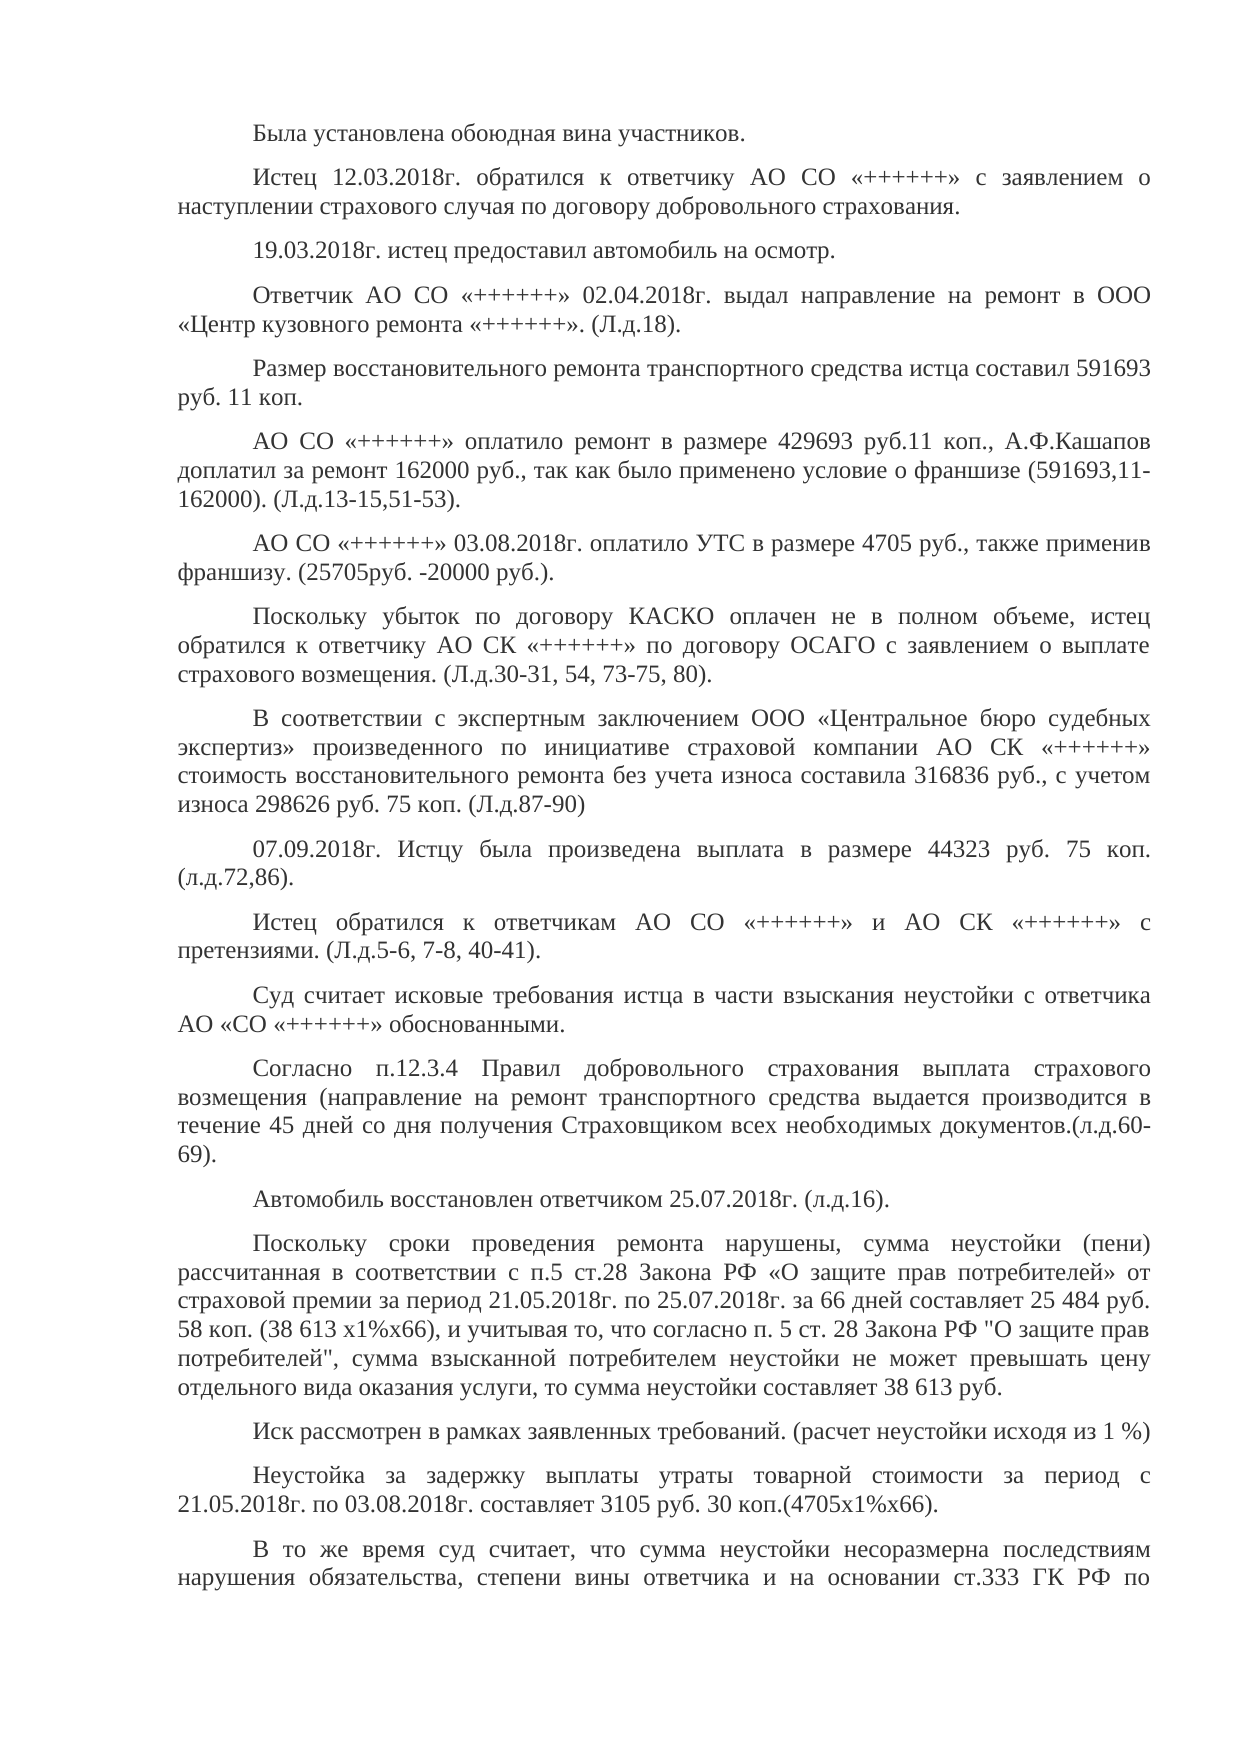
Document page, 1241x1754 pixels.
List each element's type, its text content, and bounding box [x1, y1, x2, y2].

text Автомобиль восстановлен ответчиком 25.07.2018г. (л.д.16). [177, 1184, 1152, 1212]
text АО СО «++++++» 03.08.2018г. оплатило УТС в размере 4705 руб., также применив франшизу. (25705руб. -20000 руб.). [177, 528, 1152, 586]
text Поскольку сроки проведения ремонта нарушены, сумма неустойки (пени) рассчитанная в соответствии с п.5 ст.28 Закона РФ «О защите прав потребителей» от страховой премии за период 21.05.2018г. по 25.07.2018г. за 66 дней составляет 25 484 руб. 58 коп. (38 613 х1%х66), и учитывая то, что согласно п. 5 ст. 28 Закона РФ "О защите прав потребителей", сумма взысканной потребителем неустойки не может превышать цену отдельного вида оказания услуги, то сумма неустойки составляет 38 613 руб. [177, 1228, 1152, 1401]
text 07.09.2018г. Истцу была произведена выплата в размере 44323 руб. 75 коп. (л.д.72,86). [177, 834, 1152, 891]
text Поскольку убыток по договору КАСКО оплачен не в полном объеме, истец обратился к ответчику АО СК «++++++» по договору ОСАГО с заявлением о выплате страхового возмещения. (Л.д.30-31, 54, 73-75, 80). [177, 601, 1152, 687]
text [177, 1534, 1152, 1591]
text Была установлена обоюдная вина участников. [177, 118, 1152, 147]
text Ответчик АО СО «++++++» 02.04.2018г. выдал направление на ремонт в ООО «Центр кузовного ремонта «++++++». (Л.д.18). [177, 280, 1152, 337]
text Истец 12.03.2018г. обратился к ответчику АО СО «++++++» с заявлением о наступлении страхового случая по договору добровольного страхования. [177, 162, 1152, 220]
text АО СО «++++++» оплатило ремонт в размере 429693 руб.11 коп., А.Ф.Кашапов доплатил за ремонт 162000 руб., так как было применено условие о франшизе (591693,11-162000). (Л.д.13-15,51-53). [177, 426, 1152, 512]
text Суд считает исковые требования истца в части взыскания неустойки с ответчика АО «СО «++++++» обоснованными. [177, 980, 1152, 1037]
text Согласно п.12.3.4 Правил добровольного страхования выплата страхового возмещения (направление на ремонт транспортного средства выдается производится в течение 45 дней со дня получения Страховщиком всех необходимых документов.(л.д.60-69). [177, 1053, 1152, 1168]
text В соответствии с экспертным заключением ООО «Центральное бюро судебных экспертиз» произведенного по инициативе страховой компании АО СК «++++++» стоимость восстановительного ремонта без учета износа составила 316836 руб., с учетом износа 298626 руб. 75 коп. (Л.д.87-90) [177, 703, 1152, 818]
text 19.03.2018г. истец предоставил автомобиль на осмотр. [177, 236, 1152, 264]
text Неустойка за задержку выплаты утраты товарной стоимости за период с 21.05.2018г. по 03.08.2018г. составляет 3105 руб. 30 коп.(4705х1%х66). [177, 1461, 1152, 1518]
text Размер восстановительного ремонта транспортного средства истца составил 591693 руб. 11 коп. [177, 353, 1152, 411]
text Истец обратился к ответчикам АО СО «++++++» и АО СК «++++++» с претензиями. (Л.д.5-6, 7-8, 40-41). [177, 907, 1152, 964]
text Иск рассмотрен в рамках заявленных требований. (расчет неустойки исходя из 1 %) [177, 1416, 1152, 1445]
